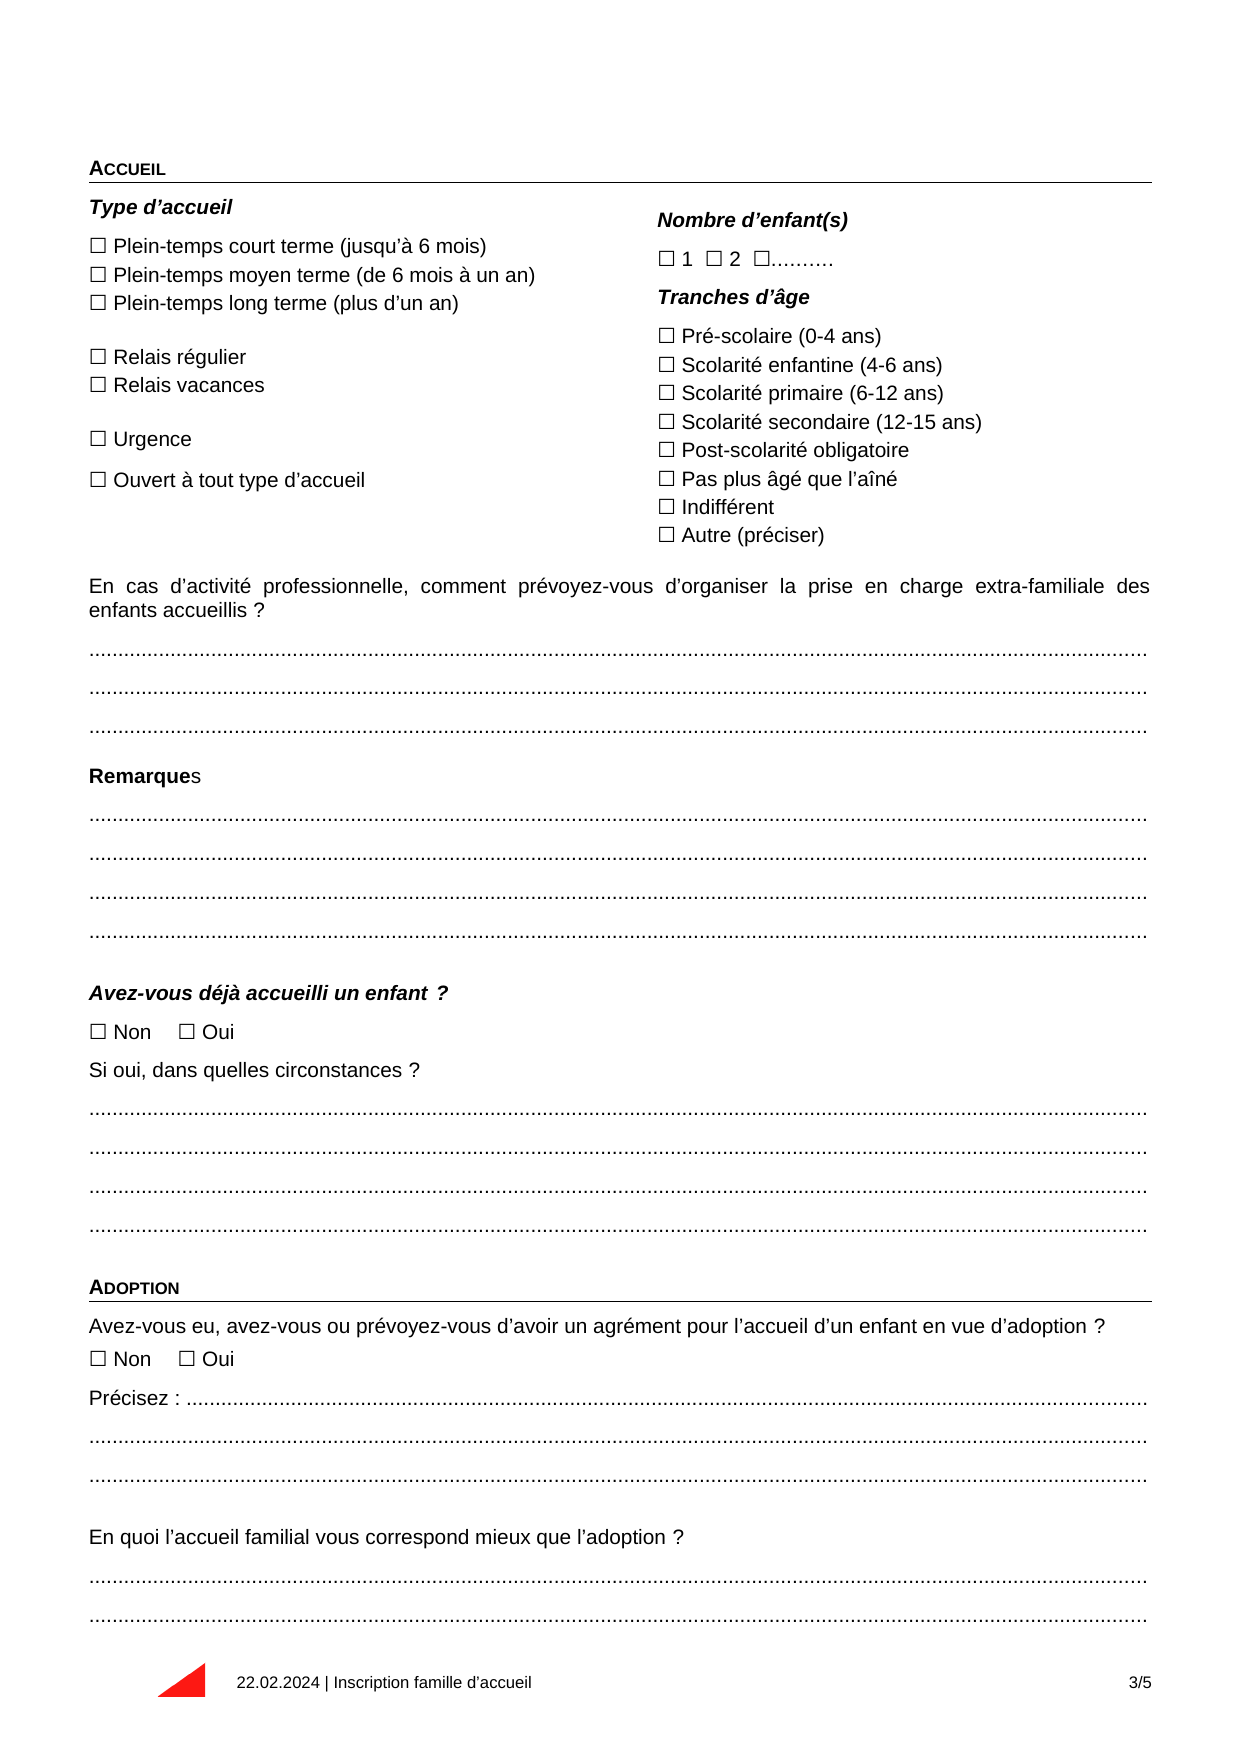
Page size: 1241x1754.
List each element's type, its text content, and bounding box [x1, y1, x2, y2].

text Avez-vous déjà accueilli un enfant ? [89, 980, 1152, 1004]
text Scolarité primaire (6-12 ans) [657, 378, 1152, 407]
text Indifférent [657, 492, 1152, 521]
text Non Oui [89, 1017, 1152, 1045]
text Relais vacances [89, 370, 569, 399]
text Pas plus âgé que l’aîné [657, 464, 1152, 492]
text Scolarité enfantine (4-6 ans) [657, 350, 1152, 378]
text Si oui, dans quelles circonstances ? [89, 1058, 1152, 1082]
text 1 2 [657, 244, 1152, 273]
text Type d’accueil [89, 195, 583, 219]
text Scolarité secondaire (12-15 ans) [657, 407, 1152, 435]
text En cas d’activité professionnelle, comment prévoyez-vous d’organiser la prise en charge extra-familiale des enfants accueillis ? [89, 574, 1152, 622]
text Non Oui [89, 1344, 1152, 1373]
subtitle Accueil [89, 156, 1152, 182]
text Précisez : [89, 1385, 1152, 1409]
text En quoi l’accueil familial vous correspond mieux que l’adoption ? [89, 1524, 1152, 1548]
text Autre (préciser) [657, 521, 1152, 549]
text Plein-temps court terme (jusqu’à 6 mois) [89, 232, 569, 260]
text Urgence [89, 424, 569, 452]
text Relais régulier [89, 342, 569, 370]
text Plein-temps long terme (plus d’un an) [89, 288, 569, 317]
text Nombre d’enfant(s) [657, 208, 1152, 232]
text Plein-temps moyen terme (de 6 mois à un an) [89, 260, 569, 288]
text Ouvert à tout type d’accueil [89, 465, 583, 493]
text Tranches d’âge [657, 285, 1152, 309]
text Post-scolarité obligatoire [657, 435, 1152, 464]
text Pré-scolaire (0-4 ans) [657, 322, 1152, 350]
subtitle Adoption [89, 1275, 1152, 1301]
text Avez-vous eu, avez-vous ou prévoyez-vous d’avoir un agrément pour l’accueil d’un enfant en vue d’adoption ? [89, 1314, 1152, 1338]
text Remarques [89, 763, 1152, 787]
picture [157, 1662, 206, 1697]
